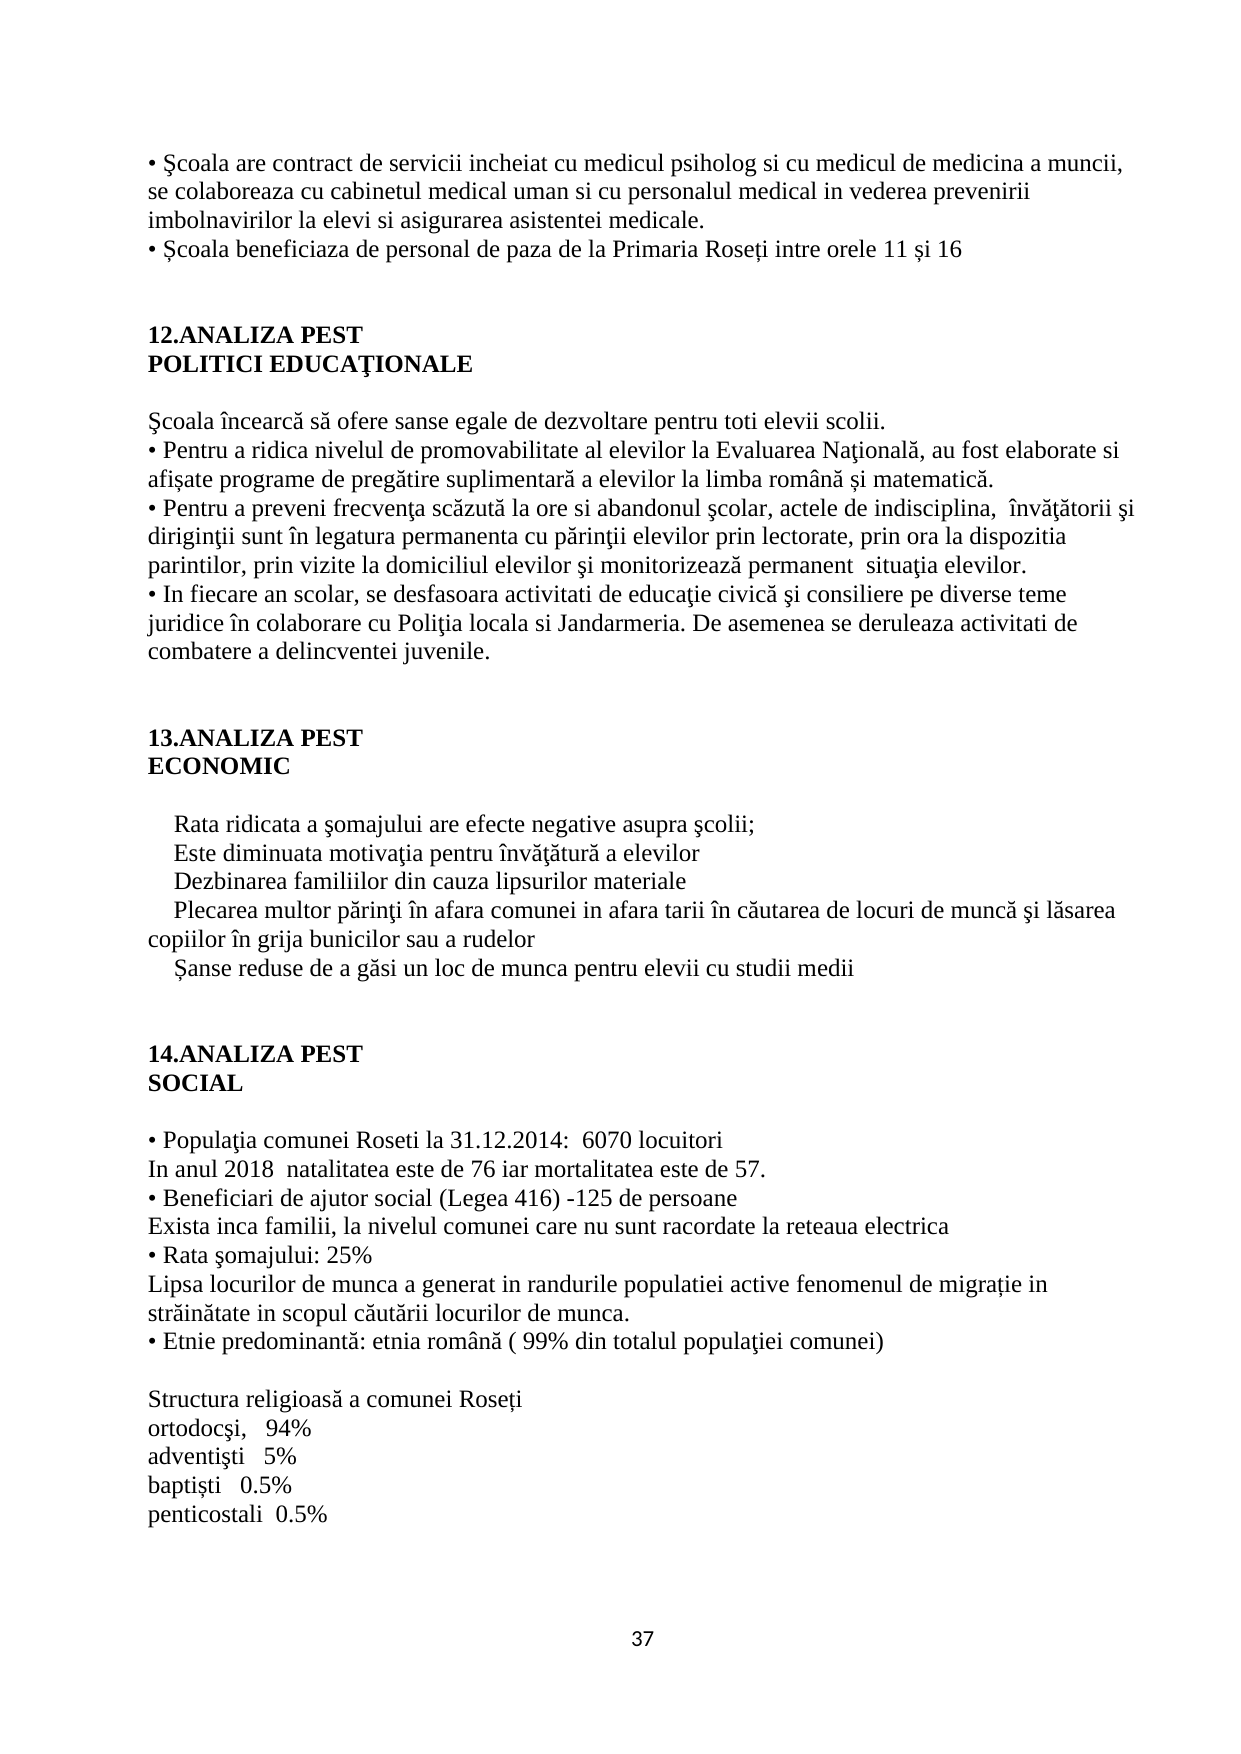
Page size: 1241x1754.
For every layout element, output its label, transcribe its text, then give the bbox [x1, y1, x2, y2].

text POLITICI EDUCAŢIONALE [148, 349, 1137, 378]
text ECONOMIC [148, 751, 1137, 780]
text Structura religioasă a comunei Roseți [148, 1384, 1137, 1413]
text Şcoala încearcă să ofere sanse egale de dezvoltare pentru toti elevii scolii. [148, 406, 1137, 435]
text Lipsa locurilor de munca a generat in randurile populatiei active fenomenul de migrație in străinătate in scopul căutării locurilor de munca. [148, 1269, 1137, 1326]
text  Este diminuata motivaţia pentru învăţătură a elevilor [148, 838, 1137, 866]
text • Şcoala are contract de servicii incheiat cu medicul psiholog si cu medicul de medicina a muncii, se colaboreaza cu cabinetul medical uman si cu personalul medical in vederea prevenirii imbolnavirilor la elevi si asigurarea asistentei medicale. [148, 148, 1137, 234]
text  Șanse reduse de a găsi un loc de munca pentru elevii cu studii medii [148, 953, 1137, 981]
text 12.ANALIZA PEST [148, 320, 1137, 349]
text • Școala beneficiaza de personal de paza de la Primaria Roseți intre orele 11 și 16 [148, 234, 1137, 263]
text adventişti 5% [148, 1441, 1137, 1470]
text penticostali 0.5% [148, 1499, 1137, 1528]
text • Pentru a ridica nivelul de promovabilitate al elevilor la Evaluarea Naţională, au fost elaborate si afișate programe de pregătire suplimentară a elevilor la limba română și matematică. [148, 435, 1137, 493]
text • Pentru a preveni frecvenţa scăzută la ore si abandonul şcolar, actele de indisciplina, învăţătorii şi diriginţii sunt în legatura permanenta cu părinţii elevilor prin lectorate, prin ora la dispozitia parintilor, prin vizite la domiciliul elevilor şi monitorizează permanent situaţia elevilor. [148, 493, 1137, 579]
text • Etnie predominantă: etnia română ( 99% din totalul populaţiei comunei) [148, 1326, 1137, 1355]
text  Dezbinarea familiilor din cauza lipsurilor materiale [148, 866, 1137, 895]
text Exista inca familii, la nivelul comunei care nu sunt racordate la reteaua electrica [148, 1211, 1137, 1240]
text  Plecarea multor părinţi în afara comunei in afara tarii în căutarea de locuri de muncă şi lăsarea copiilor în grija bunicilor sau a rudelor [148, 895, 1137, 953]
text 13.ANALIZA PEST [148, 723, 1137, 751]
text • Populaţia comunei Roseti la 31.12.2014: 6070 locuitori [148, 1125, 1137, 1154]
text • Beneficiari de ajutor social (Legea 416) -125 de persoane [148, 1183, 1137, 1211]
text baptiști 0.5% [148, 1470, 1137, 1499]
text 14.ANALIZA PEST [148, 1039, 1137, 1068]
text SOCIAL [148, 1068, 1137, 1096]
text  Rata ridicata a şomajului are efecte negative asupra şcolii; [148, 809, 1137, 838]
text • Rata şomajului: 25% [148, 1240, 1137, 1269]
text ortodocşi, 94% [148, 1413, 1137, 1441]
text In anul 2018 natalitatea este de 76 iar mortalitatea este de 57. [148, 1154, 1137, 1183]
text • In fiecare an scolar, se desfasoara activitati de educaţie civică şi consiliere pe diverse teme juridice în colaborare cu Poliţia locala si Jandarmeria. De asemenea se deruleaza activitati de combatere a delincventei juvenile. [148, 579, 1137, 665]
